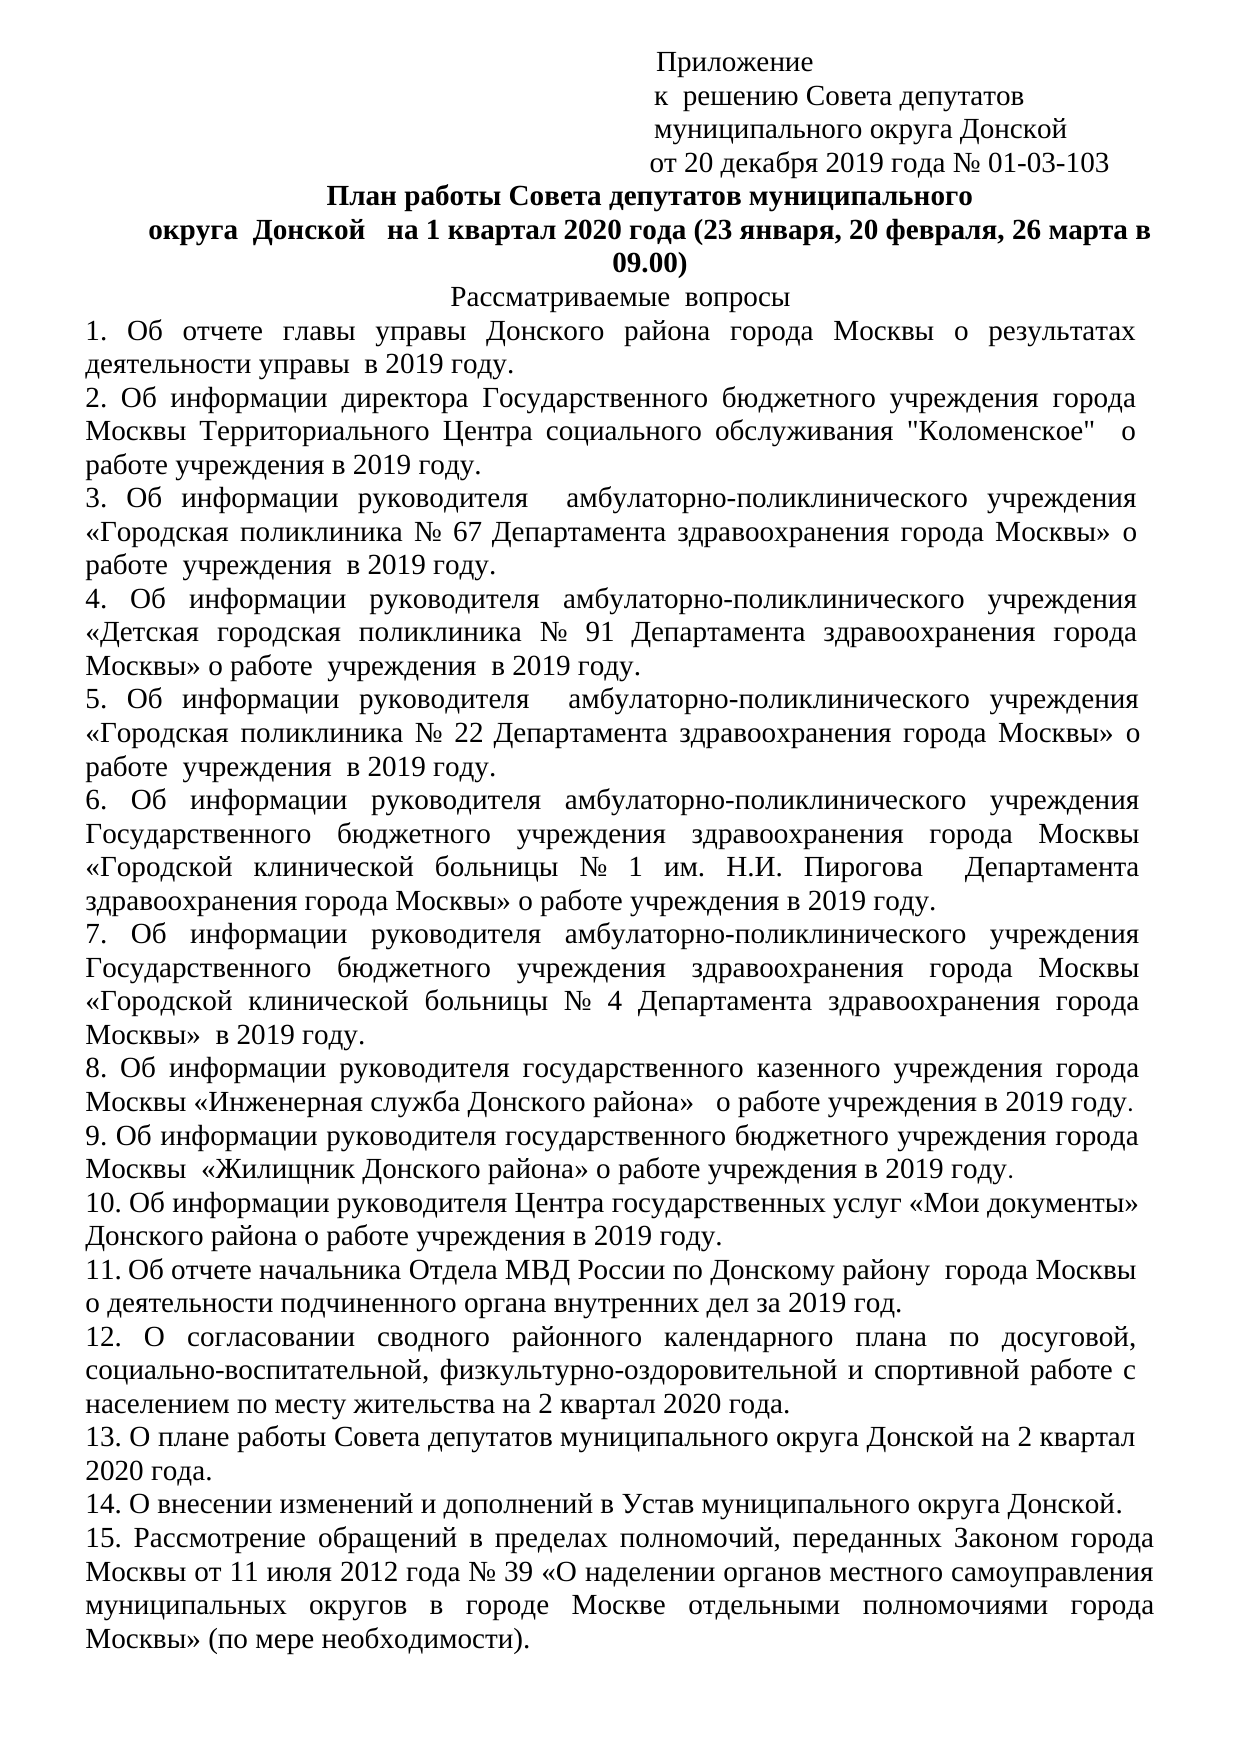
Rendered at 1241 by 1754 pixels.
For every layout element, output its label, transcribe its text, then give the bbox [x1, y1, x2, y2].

table_header Рассматриваемые вопросы [74, 279, 1167, 313]
text План работы Совета депутатов муниципального [148, 178, 1152, 212]
text от 20 декабря 2019 года № 01-03-103 [148, 145, 1152, 178]
text к решению Совета депутатов муниципального округа Донской [654, 78, 1152, 145]
text Приложение [148, 44, 1152, 78]
table_cell 1. Об отчете главы управы Донского района города Москвы о результатах деятельности управы в 2019 году. 2. Об информации директора Государственного бюджетного учреждения города Москвы Территориального Центра социального обслуживания "Коломенское" о работе учреждения в 2019 году. 3. Об информации руководителя амбулаторно-поликлинического учреждения «Городская поликлиника № 67 Департамента здравоохранения города Москвы» о работе учреждения в 2019 году. 4. Об информации руководителя амбулаторно-поликлинического учреждения «Детская городская поликлиника № 91 Департамента здравоохранения города Москвы» о работе учреждения в 2019 году. 5. Об информации руководителя амбулаторно-поликлинического учреждения «Городская поликлиника № 22 Департамента здравоохранения города Москвы» о работе учреждения в 2019 году. 6. Об информации руководителя амбулаторно-поликлинического учреждения Государственного бюджетного учреждения здравоохранения города Москвы «Городской клинической больницы № 1 им. Н.И. Пирогова Департамента здравоохранения города Москвы» о работе учреждения в 2019 году. 7. Об информации руководителя амбулаторно-поликлинического учреждения Государственного бюджетного учреждения здравоохранения города Москвы «Городской клинической больницы № 4 Департамента здравоохранения города Москвы» в 2019 году. 8. Об информации руководителя государственного казенного учреждения города Москвы «Инженерная служба Донского района» о работе учреждения в 2019 году. 9. Об информации руководителя государственного бюджетного учреждения города Москвы «Жилищник Донского района» о работе учреждения в 2019 году. 10. Об информации руководителя Центра государственных услуг «Мои документы» Донского района о работе учреждения в 2019 году. 11. Об отчете начальника Отдела МВД России по Донскому району города Москвы о деятельности подчиненного органа внутренних дел за 2019 год. 12. О согласовании сводного районного календарного плана по досуговой, социально-воспитательной, физкультурно-оздоровительной и спортивной работе с населением по месту жительства на 2 квартал 2020 года. 13. О плане работы Совета депутатов муниципального округа Донской на 2 квартал 2020 года. 14. О внесении изменений и дополнений в Устав муниципального округа Донской. 15. Рассмотрение обращений в пределах полномочий, переданных Законом города Москвы от 11 июля 2012 года № 39 «О наделении органов местного самоуправления муниципальных округов в городе Москве отдельными полномочиями города Москвы» (по мере необходимости). [74, 313, 1167, 1654]
text округа Донской на 1 квартал 2020 года (23 января, 20 февраля, 26 марта в 09.00) [148, 212, 1152, 279]
